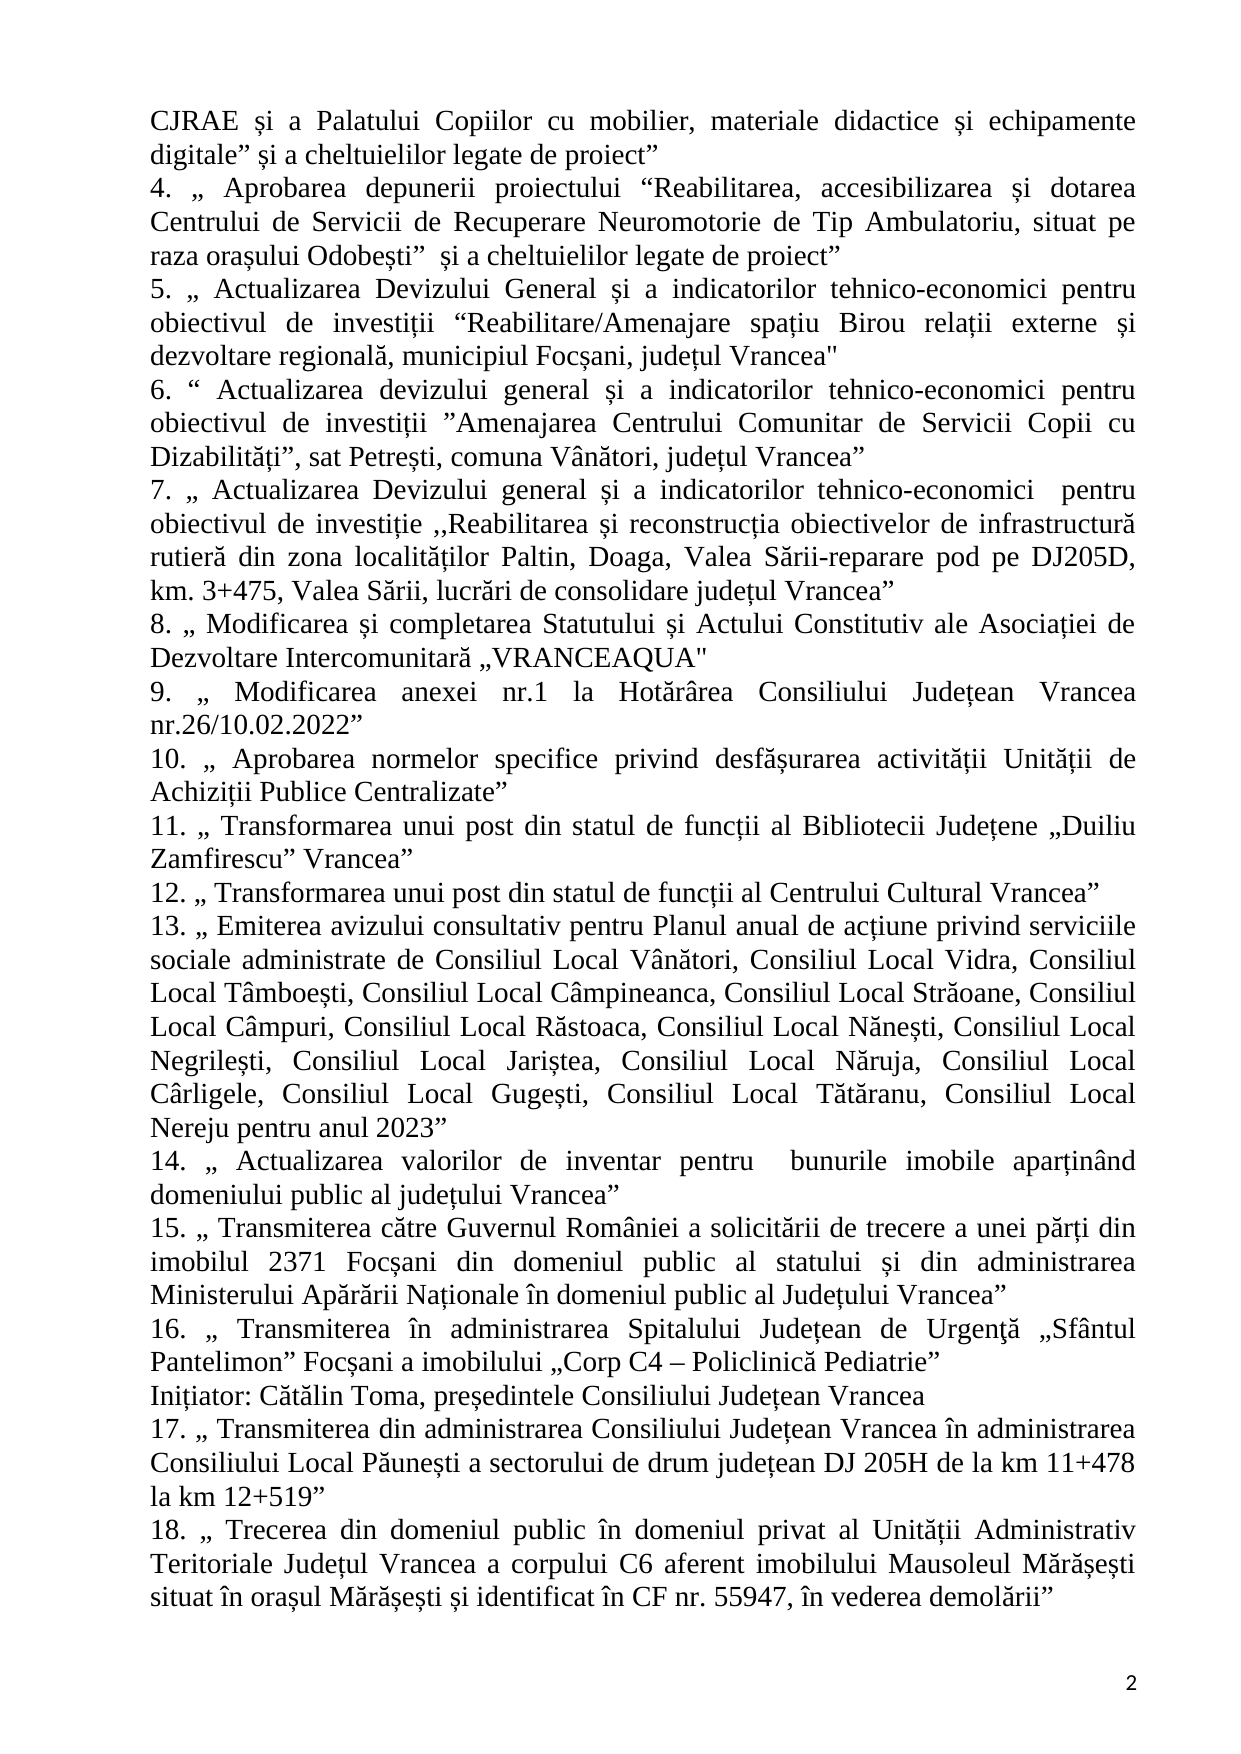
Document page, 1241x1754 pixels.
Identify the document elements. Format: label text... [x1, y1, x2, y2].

text 12. „ Transformarea unui post din statul de funcții al Centrului Cultural Vrancea” [150, 875, 1137, 908]
text 11. „ Transformarea unui post din statul de funcții al Bibliotecii Județene „Duiliu Zamfirescu” Vrancea” [150, 808, 1137, 875]
text 15. „ Transmiterea către Guvernul României a solicitării de trecere a unei părți din imobilul 2371 Focșani din domeniul public al statului și din administrarea Ministerului Apărării Naționale în domeniul public al Județului Vrancea” [150, 1210, 1137, 1311]
text 17. „ Transmiterea din administrarea Consiliului Județean Vrancea în administrarea Consiliului Local Păunești a sectorului de drum județean DJ 205H de la km 11+478 la km 12+519” [150, 1412, 1137, 1512]
text Inițiator: Cătălin Toma, președintele Consiliului Județean Vrancea [150, 1378, 1137, 1412]
text 6. “ Actualizarea devizului general și a indicatorilor tehnico-economici pentru obiectivul de investiții ”Amenajarea Centrului Comunitar de Servicii Copii cu Dizabilități”, sat Petrești, comuna Vânători, județul Vrancea” [150, 372, 1137, 472]
text 8. „ Modificarea și completarea Statutului și Actului Constitutiv ale Asociației de Dezvoltare Intercomunitară „VRANCEAQUA" [150, 607, 1137, 674]
text 7. „ Actualizarea Devizului general și a indicatorilor tehnico-economici pentru obiectivul de investiție ,,Reabilitarea și reconstrucția obiectivelor de infrastructură rutieră din zona localităților Paltin, Doaga, Valea Sării-reparare pod pe DJ205D, km. 3+475, Valea Sării, lucrări de consolidare județul Vrancea” [150, 472, 1137, 607]
text 4. „ Aprobarea depunerii proiectului “Reabilitarea, accesibilizarea și dotarea Centrului de Servicii de Recuperare Neuromotorie de Tip Ambulatoriu, situat pe raza orașului Odobești” și a cheltuielilor legate de proiect” [150, 171, 1137, 271]
text 16. „ Transmiterea în administrarea Spitalului Județean de Urgenţă „Sfântul Pantelimon” Focșani a imobilului „Corp C4 – Policlinică Pediatrie” [150, 1311, 1137, 1378]
text 13. „ Emiterea avizului consultativ pentru Planul anual de acțiune privind serviciile sociale administrate de Consiliul Local Vânători, Consiliul Local Vidra, Consiliul Local Tâmboești, Consiliul Local Câmpineanca, Consiliul Local Străoane, Consiliul Local Câmpuri, Consiliul Local Răstoaca, Consiliul Local Nănești, Consiliul Local Negrilești, Consiliul Local Jariștea, Consiliul Local Năruja, Consiliul Local Cârligele, Consiliul Local Gugești, Consiliul Local Tătăranu, Consiliul Local Nereju pentru anul 2023” [150, 908, 1137, 1143]
text 5. „ Actualizarea Devizului General și a indicatorilor tehnico-economici pentru obiectivul de investiții “Reabilitare/Amenajare spațiu Birou relații externe și dezvoltare regională, municipiul Focșani, județul Vrancea" [150, 271, 1137, 372]
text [150, 103, 1137, 171]
text 14. „ Actualizarea valorilor de inventar pentru bunurile imobile aparținând domeniului public al județului Vrancea” [150, 1143, 1137, 1210]
text 10. „ Aprobarea normelor specifice privind desfășurarea activității Unității de Achiziții Publice Centralizate” [150, 741, 1137, 808]
text 18. „ Trecerea din domeniul public în domeniul privat al Unității Administrativ Teritoriale Județul Vrancea a corpului C6 aferent imobilului Mausoleul Mărășești situat în orașul Mărășești și identificat în CF nr. 55947, în vederea demolării” [150, 1512, 1137, 1613]
text 9. „ Modificarea anexei nr.1 la Hotărârea Consiliului Județean Vrancea nr.26/10.02.2022” [150, 674, 1137, 741]
